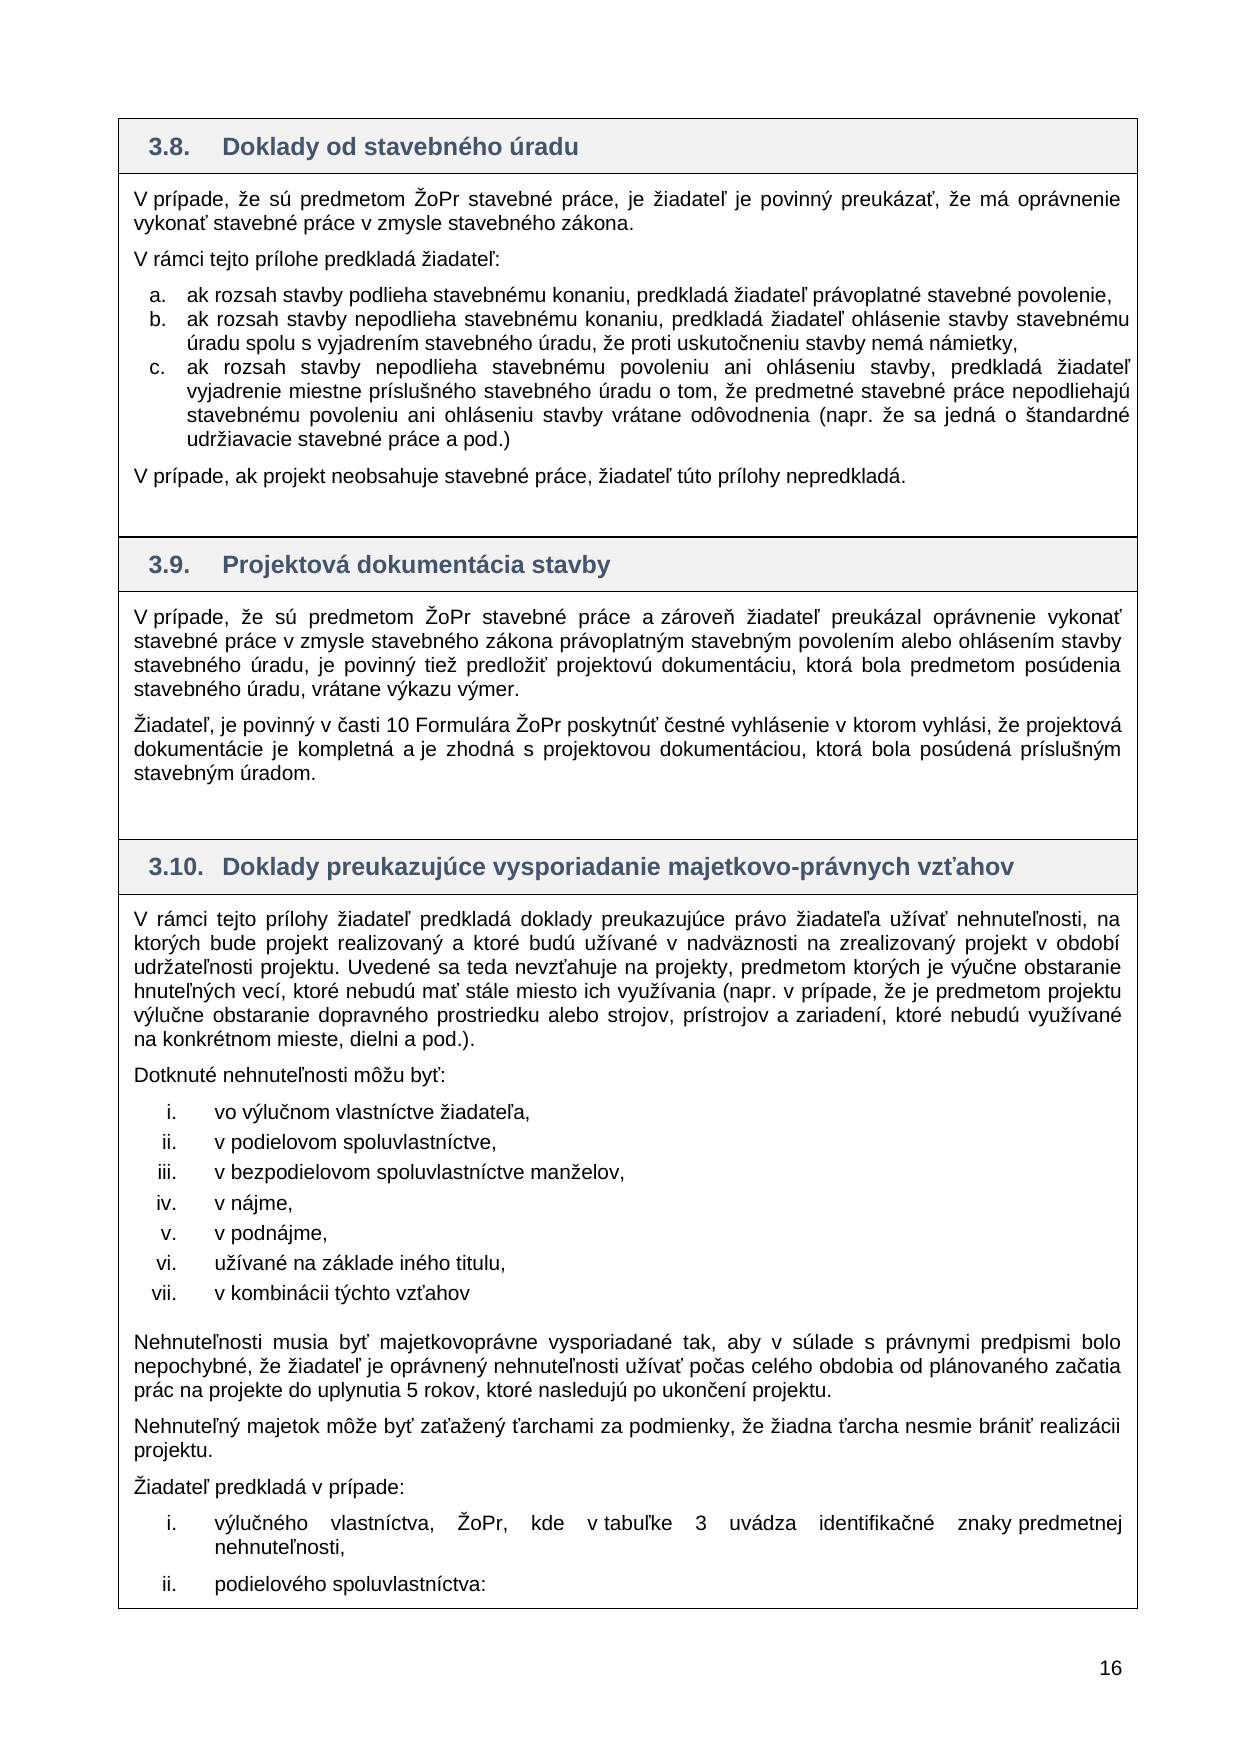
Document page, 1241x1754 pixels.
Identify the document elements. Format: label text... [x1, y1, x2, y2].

table_cell V prípade, že sú predmetom ŽoPr stavebné práce a zároveň žiadateľ preukázal oprávnenie vykonať stavebné práce v zmysle stavebného zákona právoplatným stavebným povolením alebo ohlásením stavby stavebného úradu, je povinný tiež predložiť projektovú dokumentáciu, ktorá bola predmetom posúdenia stavebného úradu, vrátane výkazu výmer. Žiadateľ, je povinný v časti 10 Formulára ŽoPr poskytnúť čestné vyhlásenie v ktorom vyhlási, že projektová dokumentácie je kompletná a je zhodná s projektovou dokumentáciou, ktorá bola posúdená príslušným stavebným úradom. [119, 592, 1137, 839]
table_cell Doklady preukazujúce vysporiadanie majetkovo-právnych vzťahov [119, 840, 1137, 893]
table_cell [119, 895, 1137, 1608]
table_cell Projektová dokumentácia stavby [119, 538, 1137, 591]
table_cell V prípade, že sú predmetom ŽoPr stavebné práce, je žiadateľ je povinný preukázať, že má oprávnenie vykonať stavebné práce v zmysle stavebného zákona. V rámci tejto prílohe predkladá žiadateľ: ak rozsah stavby podlieha stavebnému konaniu, predkladá žiadateľ právoplatné stavebné povolenie, ak rozsah stavby nepodlieha stavebnému konaniu, predkladá žiadateľ ohlásenie stavby stavebnému úradu spolu s vyjadrením stavebného úradu, že proti uskutočneniu stavby nemá námietky, ak rozsah stavby nepodlieha stavebnému povoleniu ani ohláseniu stavby, predkladá žiadateľ vyjadrenie miestne príslušného stavebného úradu o tom, že predmetné stavebné práce nepodliehajú stavebnému povoleniu ani ohláseniu stavby vrátane odôvodnenia (napr. že sa jedná o štandardné udržiavacie stavebné práce a pod.) V prípade, ak projekt neobsahuje stavebné práce, žiadateľ túto prílohy nepredkladá. [119, 174, 1137, 536]
table_cell Doklady od stavebného úradu [119, 119, 1137, 173]
